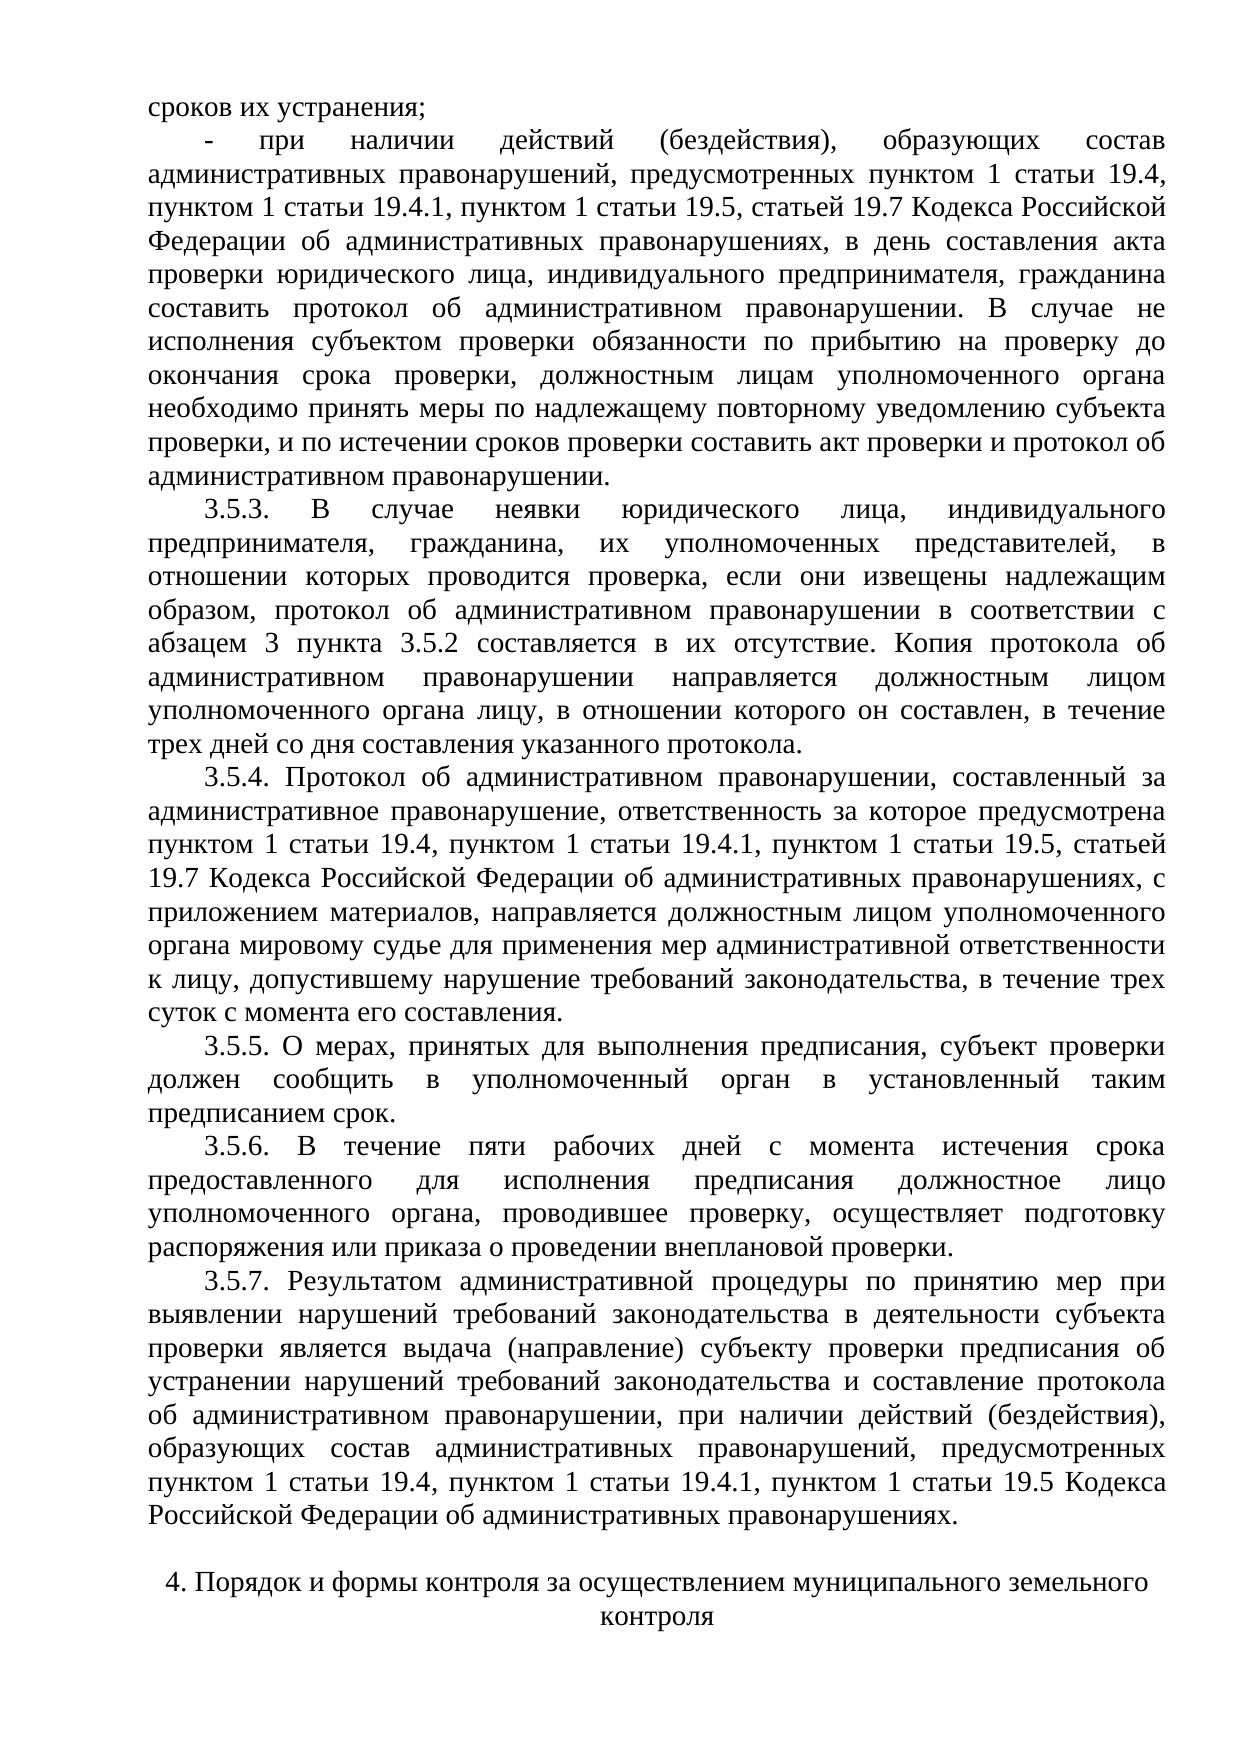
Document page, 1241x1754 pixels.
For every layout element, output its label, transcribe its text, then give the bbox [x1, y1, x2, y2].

text 3.5.4. Протокол об административном правонарушении, составленный за административное правонарушение, ответственность за которое предусмотрена пунктом 1 статьи 19.4, пунктом 1 статьи 19.4.1, пунктом 1 статьи 19.5, статьей 19.7 Кодекса Российской Федерации об административных правонарушениях, с приложением материалов, направляется должностным лицом уполномоченного органа мировому судье для применения мер административной ответственности к лицу, допустившему нарушение требований законодательства, в течение трех суток с момента его составления. [148, 759, 1166, 1028]
text 3.5.7. Результатом административной процедуры по принятию мер при выявлении нарушений требований законодательства в деятельности субъекта проверки является выдача (направление) субъекту проверки предписания об устранении нарушений требований законодательства и составление протокола об административном правонарушении, при наличии действий (бездействия), образующих состав административных правонарушений, предусмотренных пунктом 1 статьи 19.4, пунктом 1 статьи 19.4.1, пунктом 1 статьи 19.5 Кодекса Российской Федерации об административных правонарушениях. [148, 1263, 1166, 1531]
text 3.5.5. О мерах, принятых для выполнения предписания, субъект проверки должен сообщить в уполномоченный орган в установленный таким предписанием срок. [148, 1028, 1166, 1128]
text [148, 89, 1166, 122]
text 4. Порядок и формы контроля за осуществлением муниципального земельного контроля [148, 1564, 1166, 1632]
text - при наличии действий (бездействия), образующих состав административных правонарушений, предусмотренных пунктом 1 статьи 19.4, пунктом 1 статьи 19.4.1, пунктом 1 статьи 19.5, статьей 19.7 Кодекса Российской Федерации об административных правонарушениях, в день составления акта проверки юридического лица, индивидуального предпринимателя, гражданина составить протокол об административном правонарушении. В случае не исполнения субъектом проверки обязанности по прибытию на проверку до окончания срока проверки, должностным лицам уполномоченного органа необходимо принять меры по надлежащему повторному уведомлению субъекта проверки, и по истечении сроков проверки составить акт проверки и протокол об административном правонарушении. [148, 122, 1166, 491]
text 3.5.3. В случае неявки юридического лица, индивидуального предпринимателя, гражданина, их уполномоченных представителей, в отношении которых проводится проверка, если они извещены надлежащим образом, протокол об административном правонарушении в соответствии с абзацем 3 пункта 3.5.2 составляется в их отсутствие. Копия протокола об административном правонарушении направляется должностным лицом уполномоченного органа лицу, в отношении которого он составлен, в течение трех дней со дня составления указанного протокола. [148, 491, 1166, 759]
text 3.5.6. В течение пяти рабочих дней с момента истечения срока предоставленного для исполнения предписания должностное лицо уполномоченного органа, проводившее проверку, осуществляет подготовку распоряжения или приказа о проведении внеплановой проверки. [148, 1128, 1166, 1263]
